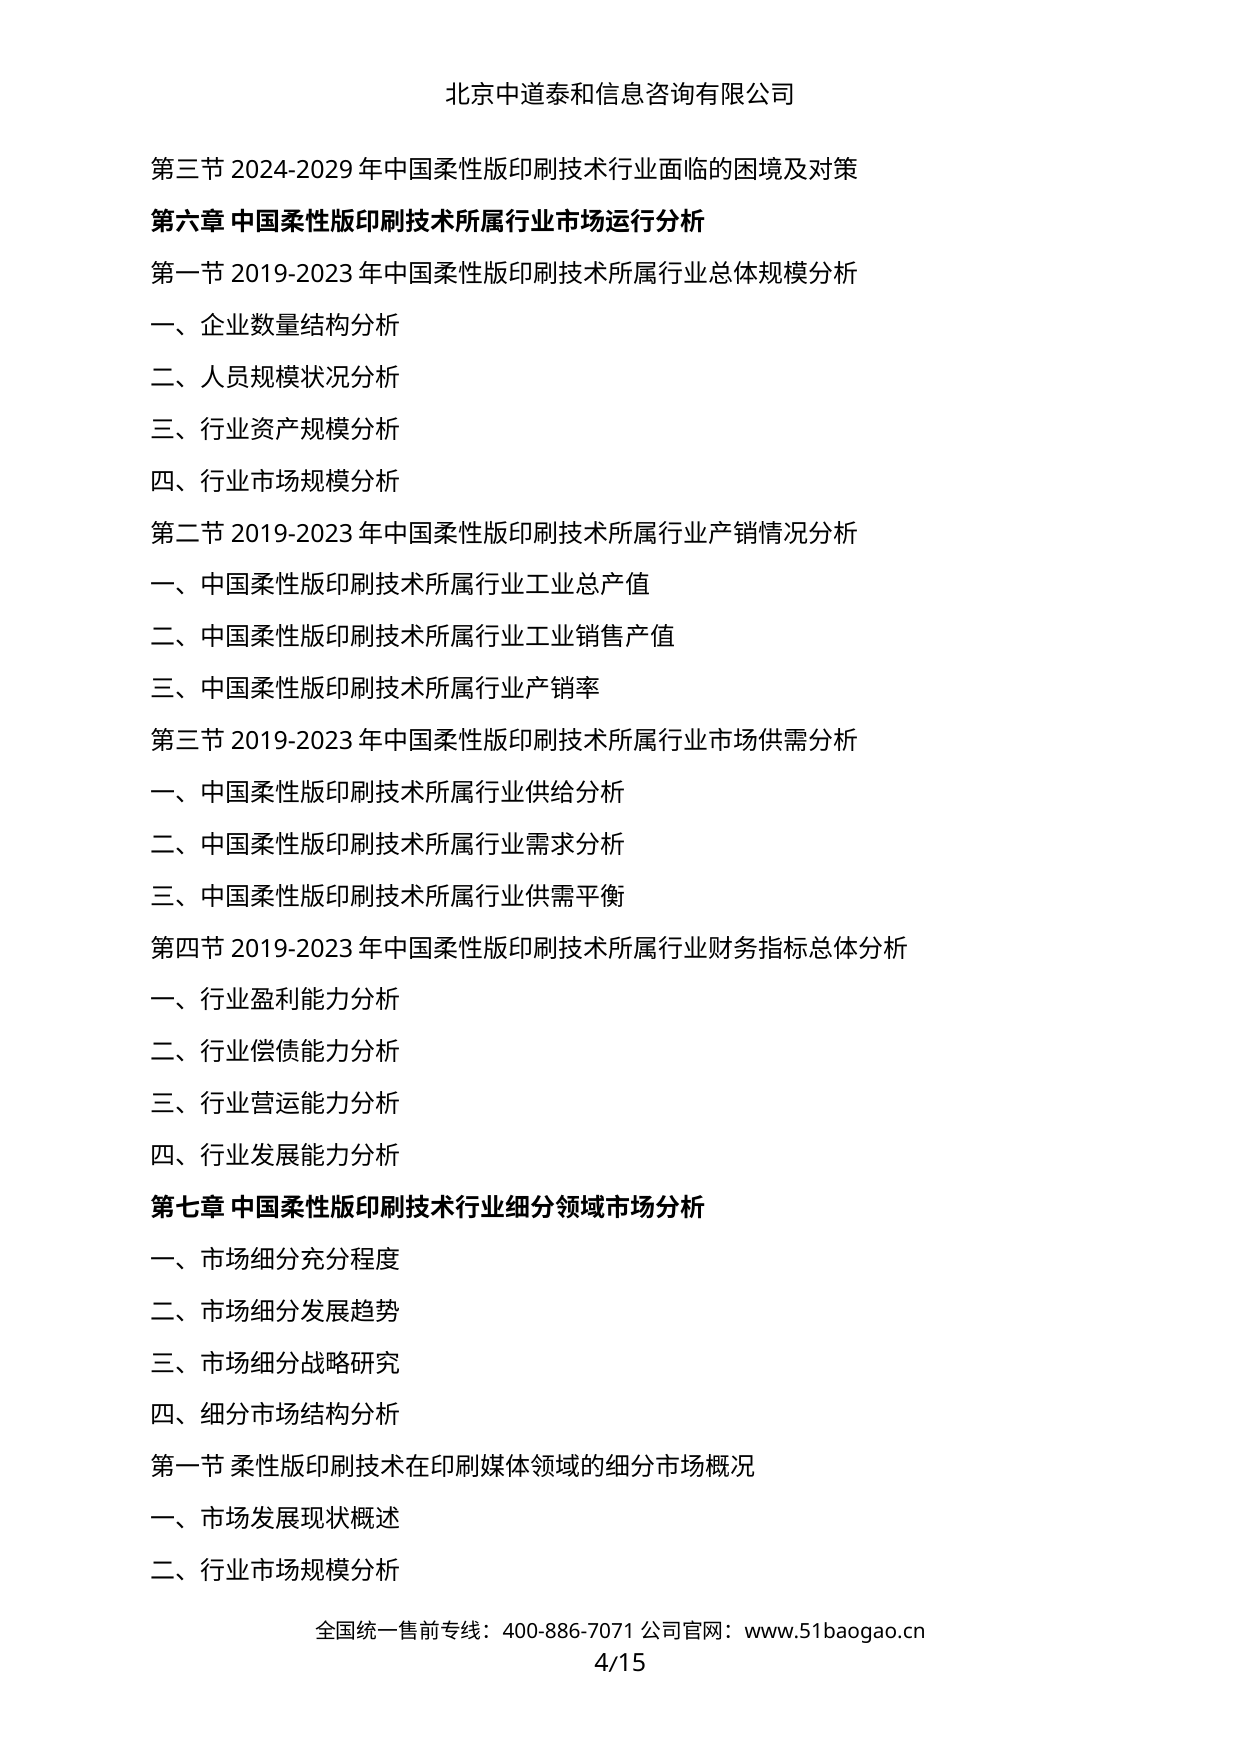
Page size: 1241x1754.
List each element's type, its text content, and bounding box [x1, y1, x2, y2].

text 第七章 中国柔性版印刷技术行业细分领域市场分析 [150, 1187, 1090, 1224]
text 第一节 柔性版印刷技术在印刷媒体领域的细分市场概况 [150, 1447, 1090, 1483]
text 一、中国柔性版印刷技术所属行业供给分析 [150, 772, 1090, 809]
text 一、市场细分充分程度 [150, 1239, 1090, 1276]
text 三、行业营运能力分析 [150, 1084, 1090, 1120]
text 四、行业发展能力分析 [150, 1136, 1090, 1172]
text 三、市场细分战略研究 [150, 1343, 1090, 1379]
text 第二节 2019-2023年中国柔性版印刷技术所属行业产销情况分析 [150, 513, 1090, 549]
text 第四节 2019-2023年中国柔性版印刷技术所属行业财务指标总体分析 [150, 928, 1090, 964]
text 二、行业偿债能力分析 [150, 1032, 1090, 1068]
text 二、中国柔性版印刷技术所属行业需求分析 [150, 824, 1090, 861]
text 四、细分市场结构分析 [150, 1395, 1090, 1431]
text 二、市场细分发展趋势 [150, 1291, 1090, 1327]
text 一、行业盈利能力分析 [150, 980, 1090, 1016]
text 第三节 2024-2029年中国柔性版印刷技术行业面临的困境及对策 [150, 150, 1090, 186]
text 四、行业市场规模分析 [150, 461, 1090, 497]
text 二、中国柔性版印刷技术所属行业工业销售产值 [150, 617, 1090, 653]
text 三、中国柔性版印刷技术所属行业供需平衡 [150, 876, 1090, 912]
text 二、人员规模状况分析 [150, 357, 1090, 394]
text 一、企业数量结构分析 [150, 306, 1090, 342]
text 第六章 中国柔性版印刷技术所属行业市场运行分析 [150, 202, 1090, 238]
text 三、中国柔性版印刷技术所属行业产销率 [150, 669, 1090, 705]
text 一、市场发展现状概述 [150, 1499, 1090, 1535]
text 第一节 2019-2023年中国柔性版印刷技术所属行业总体规模分析 [150, 254, 1090, 290]
text 三、行业资产规模分析 [150, 409, 1090, 446]
text 二、行业市场规模分析 [150, 1551, 1090, 1587]
text 一、中国柔性版印刷技术所属行业工业总产值 [150, 565, 1090, 601]
text 第三节 2019-2023年中国柔性版印刷技术所属行业市场供需分析 [150, 721, 1090, 757]
